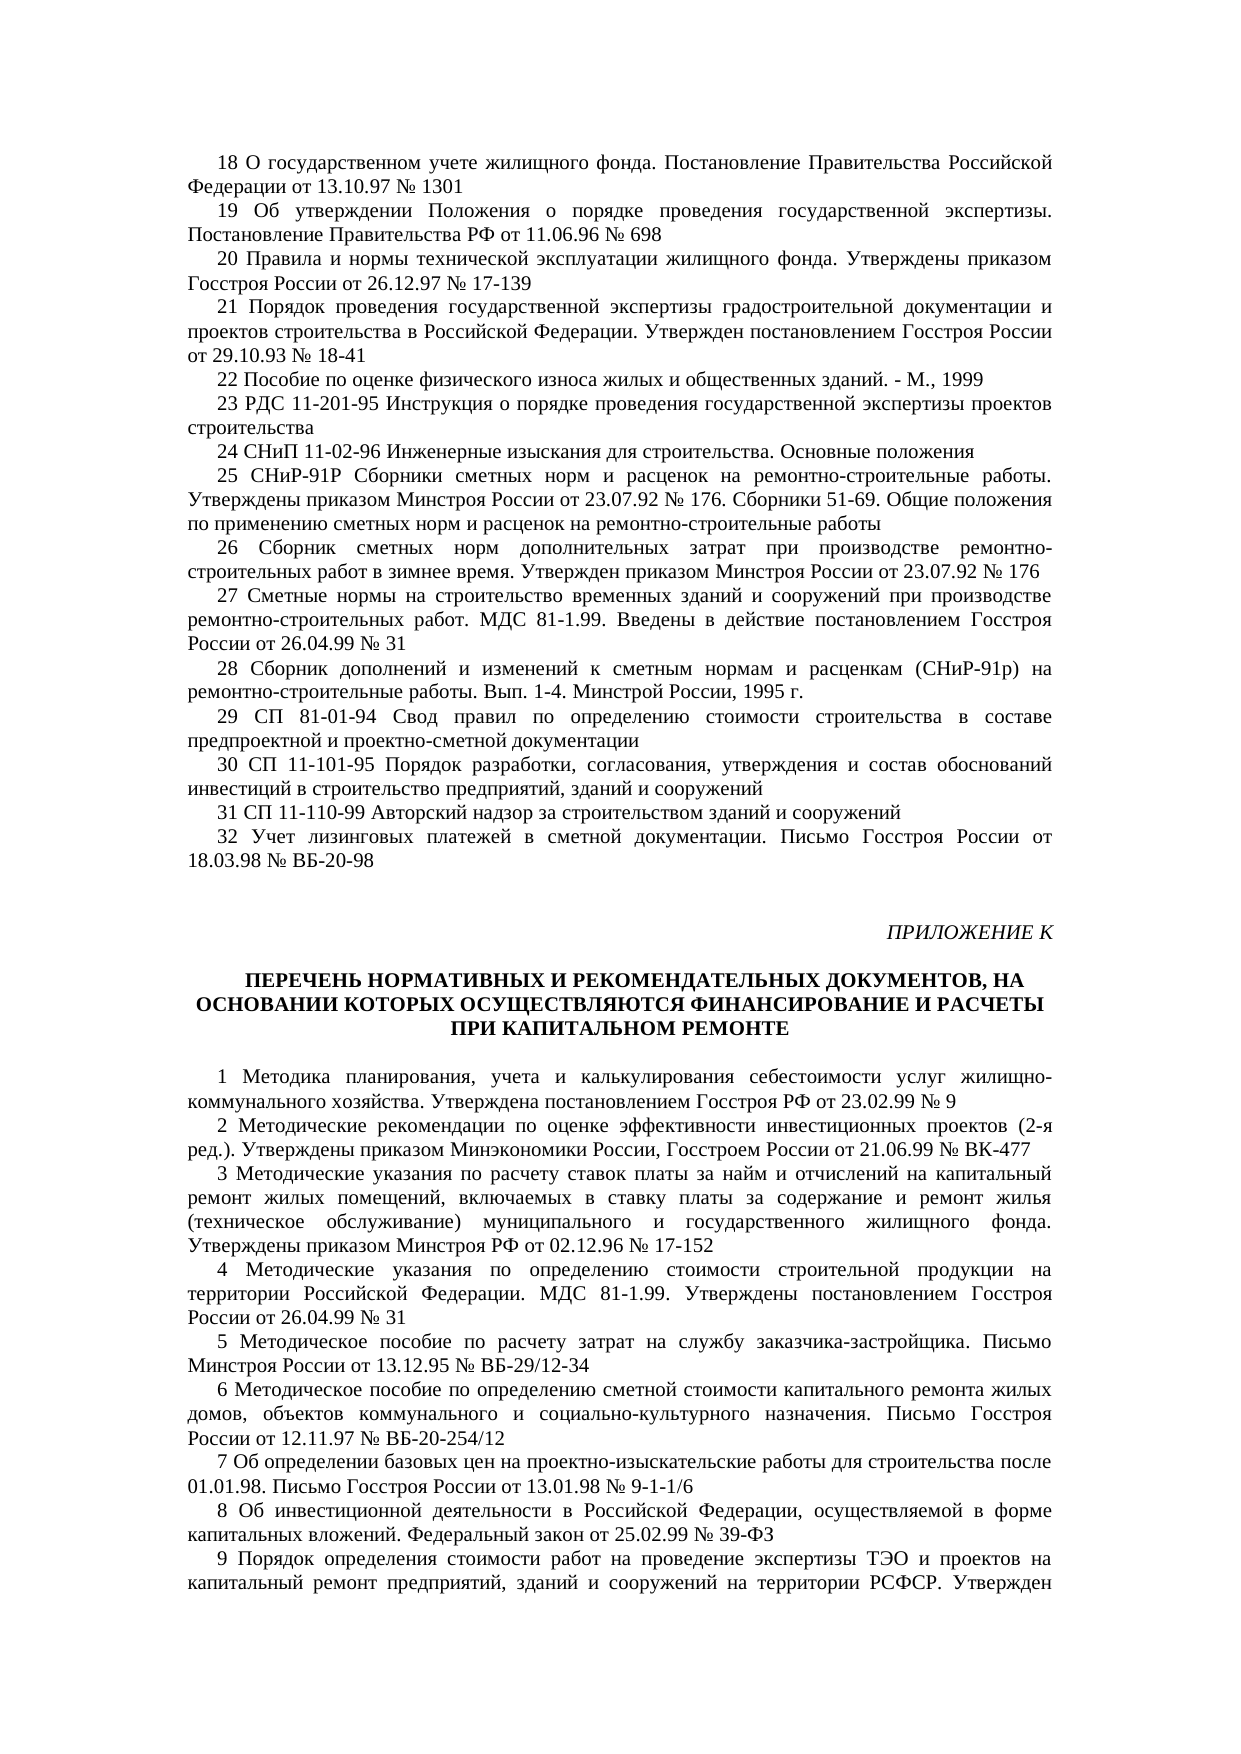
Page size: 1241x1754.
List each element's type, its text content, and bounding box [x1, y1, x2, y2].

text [187, 1546, 1053, 1594]
text 8 Об инвестиционной деятельности в Российской Федерации, осуществляемой в форме капитальных вложений. Федеральный закон от 25.02.99 № 39-ФЗ [187, 1497, 1053, 1546]
text 26 Сборник сметных норм дополнительных затрат при производстве ремонтно-строительных работ в зимнее время. Утвержден приказом Минстроя России от 23.07.92 № 176 [187, 535, 1053, 583]
text 6 Методическое пособие по определению сметной стоимости капитального ремонта жилых домов, объектов коммунального и социально-культурного назначения. Письмо Госстроя России от 12.11.97 № ВБ-20-254/12 [187, 1377, 1053, 1449]
subtitle ПЕРЕЧЕНЬ НОРМАТИВНЫХ И РЕКОМЕНДАТЕЛЬНЫХ ДОКУМЕНТОВ, НА ОСНОВАНИИ КОТОРЫХ ОСУЩЕСТВЛЯЮТСЯ ФИНАНСИРОВАНИЕ И РАСЧЕТЫ ПРИ КАПИТАЛЬНОМ РЕМОНТЕ [187, 968, 1053, 1040]
text 27 Сметные нормы на строительство временных зданий и сооружений при производстве ремонтно-строительных работ. МДС 81-1.99. Введены в действие постановлением Госстроя России от 26.04.99 № 31 [187, 583, 1053, 655]
text 18 О государственном учете жилищного фонда. Постановление Правительства Российской Федерации от 13.10.97 № 1301 [187, 150, 1053, 198]
text 29 СП 81-01-94 Свод правил по определению стоимости строительства в составе предпроектной и проектно-сметной документации [187, 703, 1053, 752]
text 23 РДС 11-201-95 Инструкция о порядке проведения государственной экспертизы проектов строительства [187, 391, 1053, 439]
text 22 Пособие по оценке физического износа жилых и общественных зданий. - М., 1999 [187, 367, 1053, 391]
text 28 Сборник дополнений и изменений к сметным нормам и расценкам (СНиР-91р) на ремонтно-строительные работы. Вып. 1-4. Минстрой России, 1995 г. [187, 655, 1053, 703]
text 4 Методические указания по определению стоимости строительной продукции на территории Российской Федерации. МДС 81-1.99. Утверждены постановлением Госстроя России от 26.04.99 № 31 [187, 1257, 1053, 1329]
text 20 Правила и нормы технической эксплуатации жилищного фонда. Утверждены приказом Госстроя России от 26.12.97 № 17-139 [187, 246, 1053, 294]
text 2 Методические рекомендации по оценке эффективности инвестиционных проектов (2-я ред.). Утверждены приказом Минэкономики России, Госстроем России от 21.06.99 № ВК-477 [187, 1112, 1053, 1161]
text 1 Методика планирования, учета и калькулирования себестоимости услуг жилищно-коммунального хозяйства. Утверждена постановлением Госстроя РФ от 23.02.99 № 9 [187, 1064, 1053, 1112]
text 24 СНиП 11-02-96 Инженерные изыскания для строительства. Основные положения [187, 439, 1053, 463]
text ПРИЛОЖЕНИЕ К [187, 920, 1053, 944]
text 19 Об утверждении Положения о порядке проведения государственной экспертизы. Постановление Правительства РФ от 11.06.96 № 698 [187, 198, 1053, 246]
text 5 Методическое пособие по расчету затрат на службу заказчика-застройщика. Письмо Минстроя России от 13.12.95 № ВБ-29/12-34 [187, 1329, 1053, 1377]
text 3 Методические указания по расчету ставок платы за найм и отчислений на капитальный ремонт жилых помещений, включаемых в ставку платы за содержание и ремонт жилья (техническое обслуживание) муниципального и государственного жилищного фонда. Утверждены приказом Минстроя РФ от 02.12.96 № 17-152 [187, 1161, 1053, 1257]
text 32 Учет лизинговых платежей в сметной документации. Письмо Госстроя России от 18.03.98 № ВБ-20-98 [187, 824, 1053, 872]
text 21 Порядок проведения государственной экспертизы градостроительной документации и проектов строительства в Российской Федерации. Утвержден постановлением Госстроя России от 29.10.93 № 18-41 [187, 294, 1053, 367]
text 7 Об определении базовых цен на проектно-изыскательские работы для строительства после 01.01.98. Письмо Госстроя России от 13.01.98 № 9-1-1/6 [187, 1449, 1053, 1497]
text 25 СНиР-91Р Сборники сметных норм и расценок на ремонтно-строительные работы. Утверждены приказом Минстроя России от 23.07.92 № 176. Сборники 51-69. Общие положения по применению сметных норм и расценок на ремонтно-строительные работы [187, 463, 1053, 535]
text 31 СП 11-110-99 Авторский надзор за строительством зданий и сооружений [187, 800, 1053, 824]
text 30 СП 11-101-95 Порядок разработки, согласования, утверждения и состав обоснований инвестиций в строительство предприятий, зданий и сооружений [187, 752, 1053, 800]
